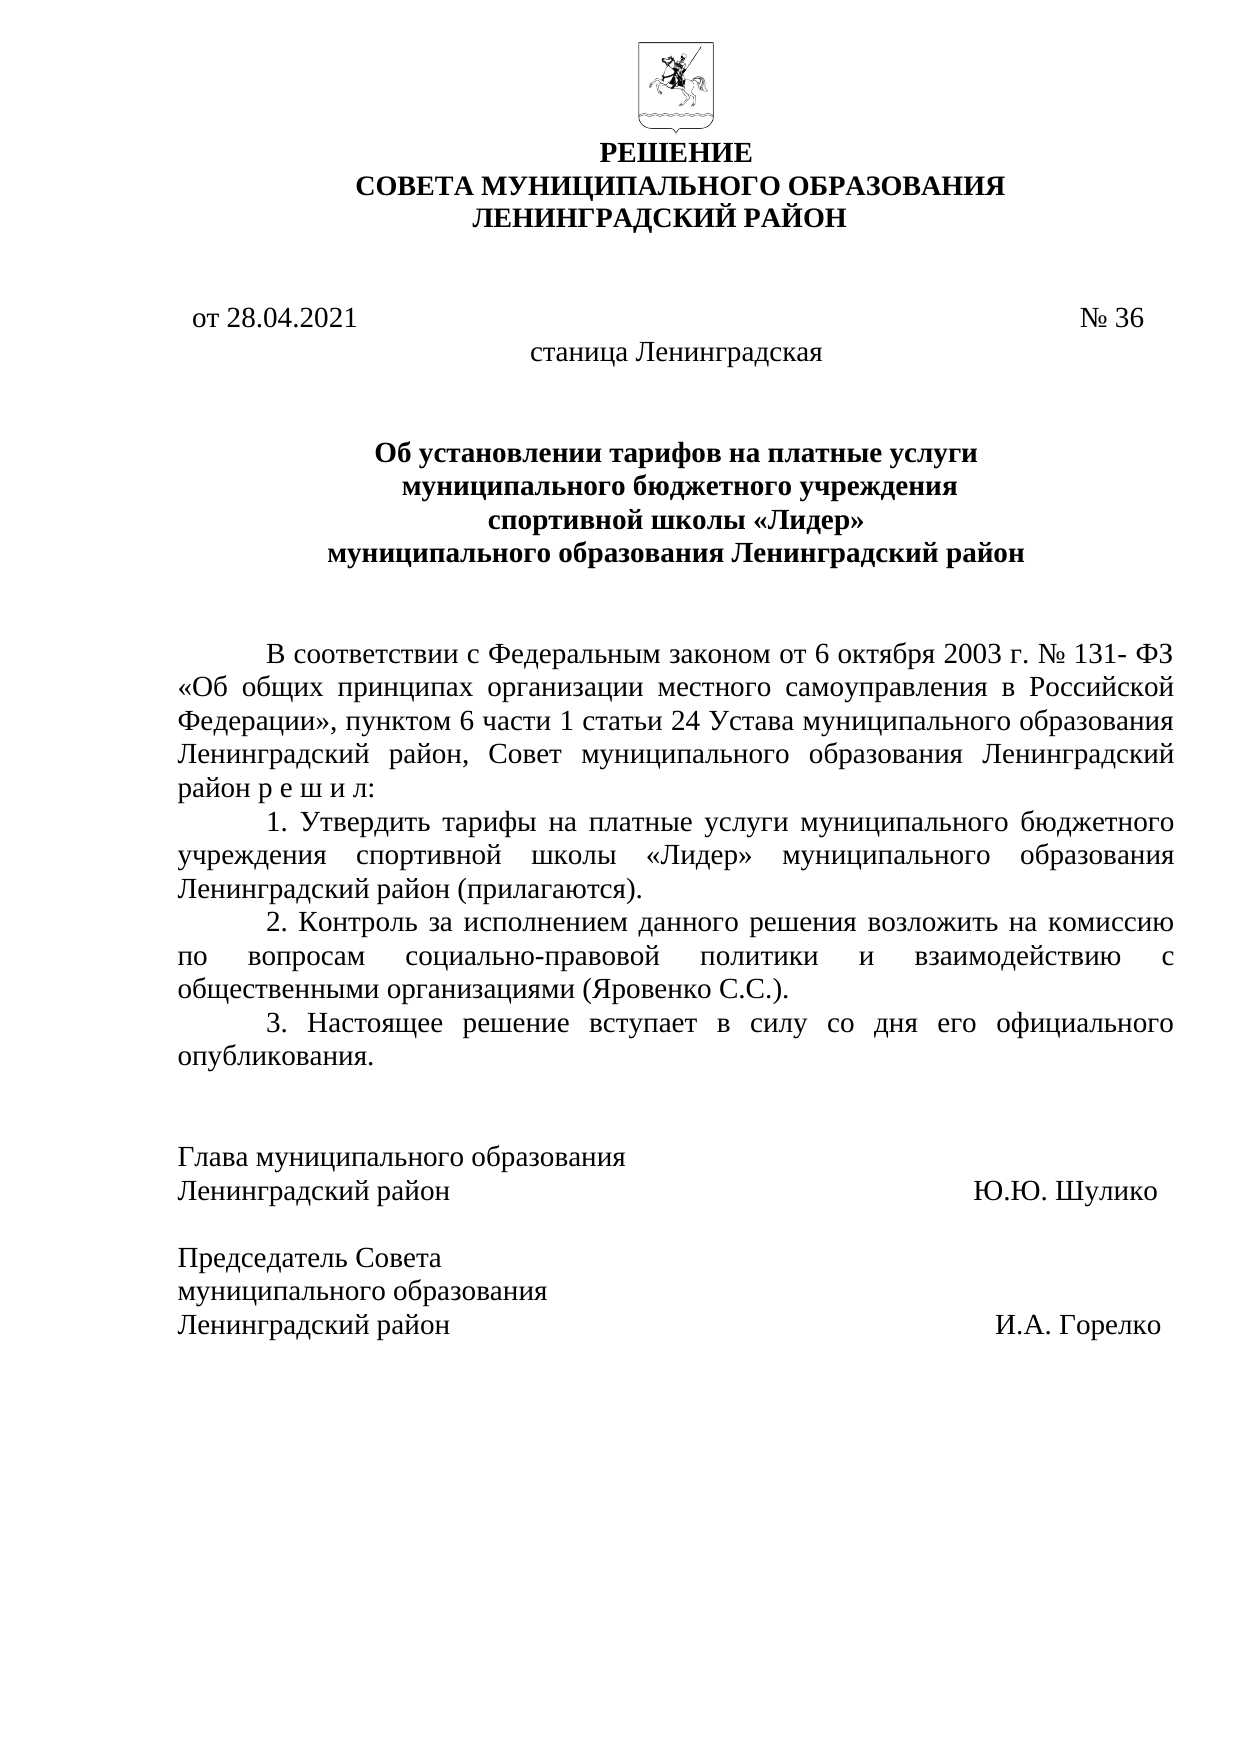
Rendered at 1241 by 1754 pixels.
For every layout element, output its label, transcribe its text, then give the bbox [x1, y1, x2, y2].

text ЛЕНИНГРАДСКИЙ РАЙОН [398, 201, 1184, 233]
text Об установлении тарифов на платные услуги [177, 435, 1175, 468]
text РЕШЕНИЕ [177, 135, 1175, 169]
text Ленинградский район Ю.Ю. Шулико [177, 1173, 1175, 1206]
text 2. Контроль за исполнением данного решения возложить на комиссию по вопросам социально-правовой политики и взаимодействию с общественными организациями (Яровенко С.С.). [177, 904, 1175, 1005]
text спортивной школы «Лидер» [177, 502, 1175, 535]
text станица Ленинградская [177, 334, 1175, 368]
text СОВЕТА МУНИЦИПАЛЬНОГО ОБРАЗОВАНИЯ [177, 169, 1184, 201]
text муниципального бюджетного учреждения [177, 468, 1175, 502]
text от 28.04.2021 № 36 [177, 301, 1175, 334]
text В соответствии с Федеральным законом от 6 октября 2003 г. № 131- ФЗ «Об общих принципах организации местного самоуправления в Российской Федерации», пунктом 6 части 1 статьи 24 Устава муниципального образования Ленинградский район, Совет муниципального образования Ленинградский район р е ш и л: [177, 636, 1175, 804]
text Ленинградский район И.А. Горелко [177, 1307, 1175, 1340]
text Глава муниципального образования [177, 1139, 1175, 1173]
text муниципального образования Ленинградский район [177, 535, 1175, 569]
text 3. Настоящее решение вступает в силу со дня его официального опубликования. [177, 1005, 1175, 1072]
text муниципального образования [177, 1273, 1175, 1307]
text Председатель Совета [177, 1240, 1175, 1273]
text 1. Утвердить тарифы на платные услуги муниципального бюджетного учреждения спортивной школы «Лидер» муниципального образования Ленинградский район (прилагаются). [177, 804, 1175, 904]
